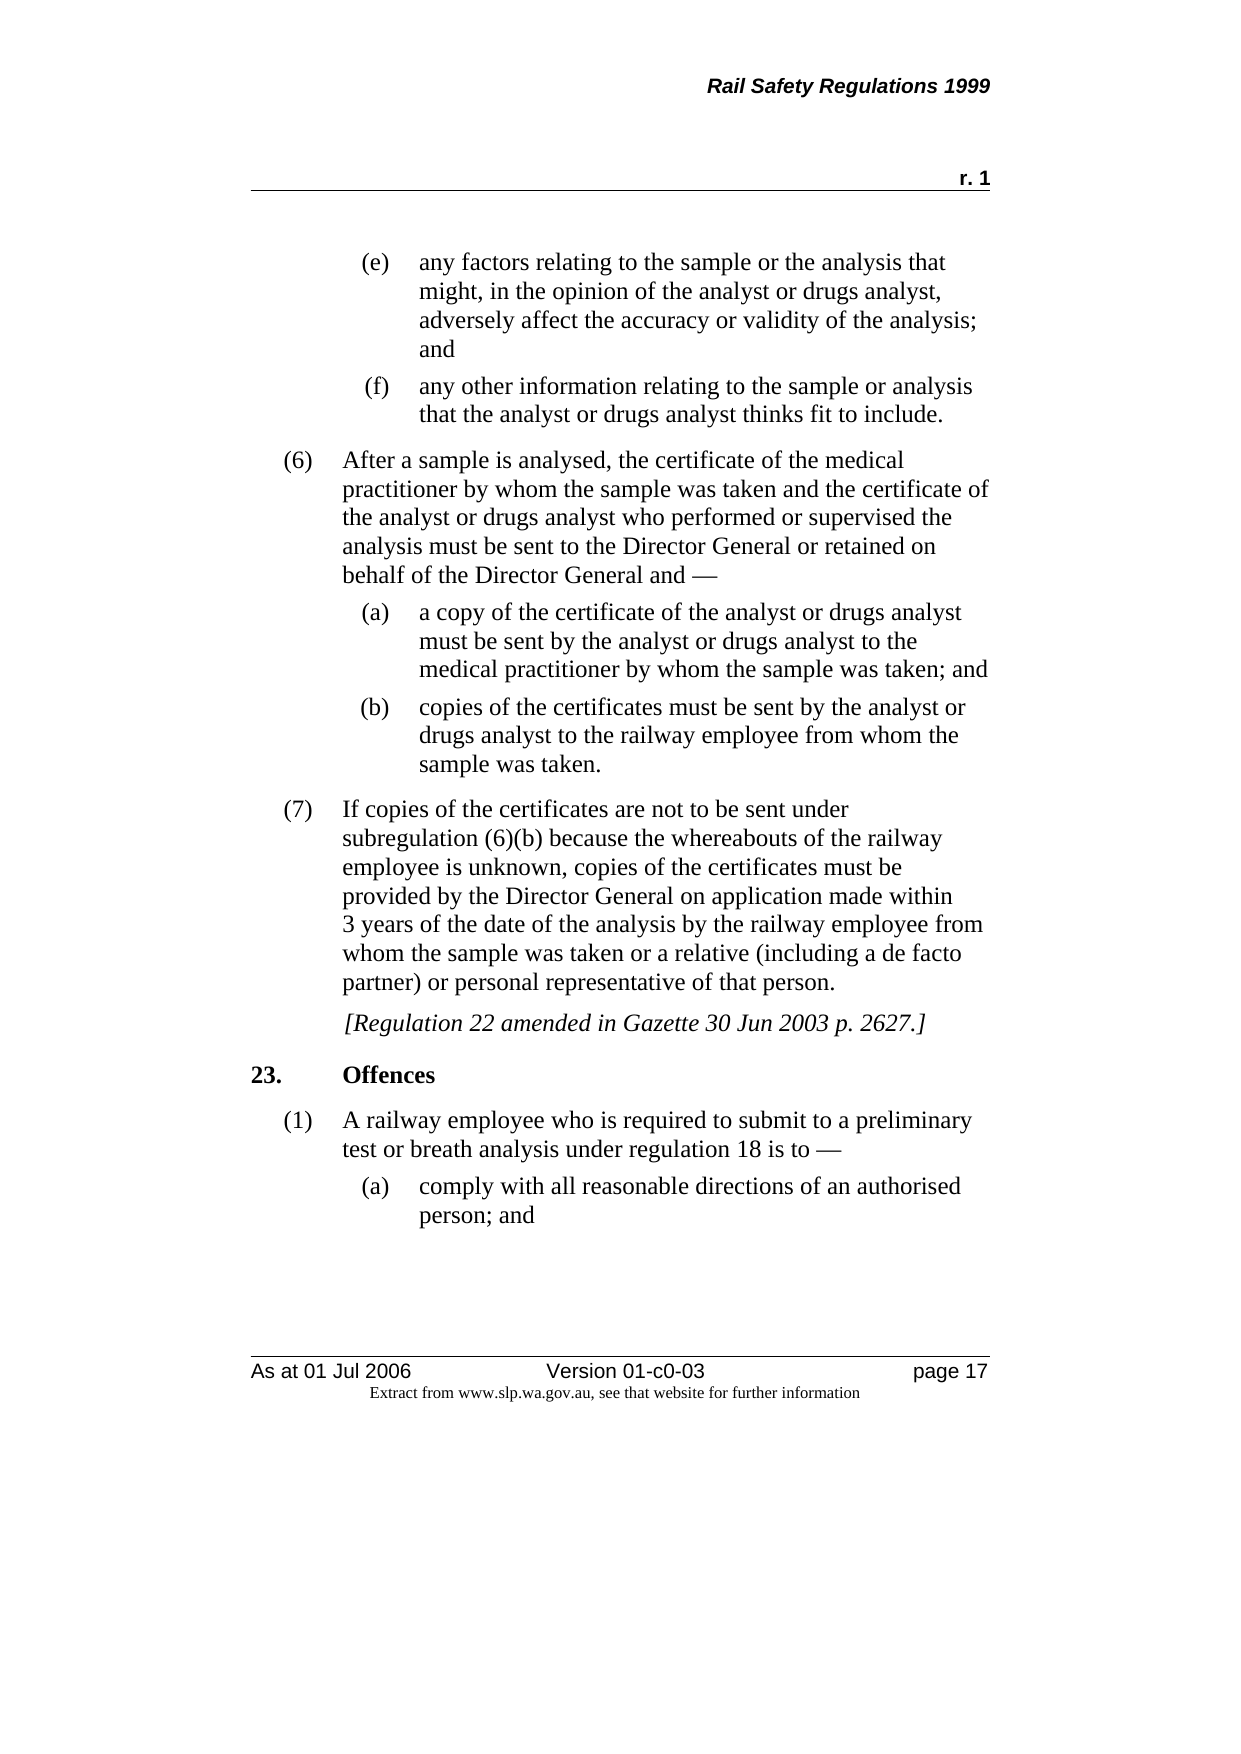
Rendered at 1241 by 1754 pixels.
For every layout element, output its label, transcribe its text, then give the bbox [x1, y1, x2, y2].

text (f) any other information relating to the sample or analysis that the analyst or drugs analyst thinks fit to include. [251, 371, 990, 428]
subtitle 23. Offences [251, 1060, 990, 1089]
text (7) If copies of the certificates are not to be sent under subregulation (6)(b) because the whereabouts of the railway employee is unknown, copies of the certificates must be provided by the Director General on application made within 3 years of the date of the analysis by the railway employee from whom the sample was taken or a relative (including a de facto partner) or personal representative of that person. [251, 794, 990, 996]
text (1) A railway employee who is required to submit to a preliminary test or breath analysis under regulation 18 is to — [251, 1105, 990, 1163]
text (6) After a sample is analysed, the certificate of the medical practitioner by whom the sample was taken and the certificate of the analyst or drugs analyst who performed or supervised the analysis must be sent to the Director General or retained on behalf of the Director General and — [251, 445, 990, 589]
text (b) copies of the certificates must be sent by the analyst or drugs analyst to the railway employee from whom the sample was taken. [251, 692, 990, 778]
text (e) any factors relating to the sample or the analysis that might, in the opinion of the analyst or drugs analyst, adversely affect the accuracy or validity of the analysis; and [251, 247, 990, 362]
text [Regulation 22 amended in Gazette 30 Jun 2003 p. 2627.] [251, 1008, 990, 1037]
text (a) a copy of the certificate of the analyst or drugs analyst must be sent by the analyst or drugs analyst to the medical practitioner by whom the sample was taken; and [251, 597, 990, 683]
text (a) comply with all reasonable directions of an authorised person; and [251, 1171, 990, 1229]
